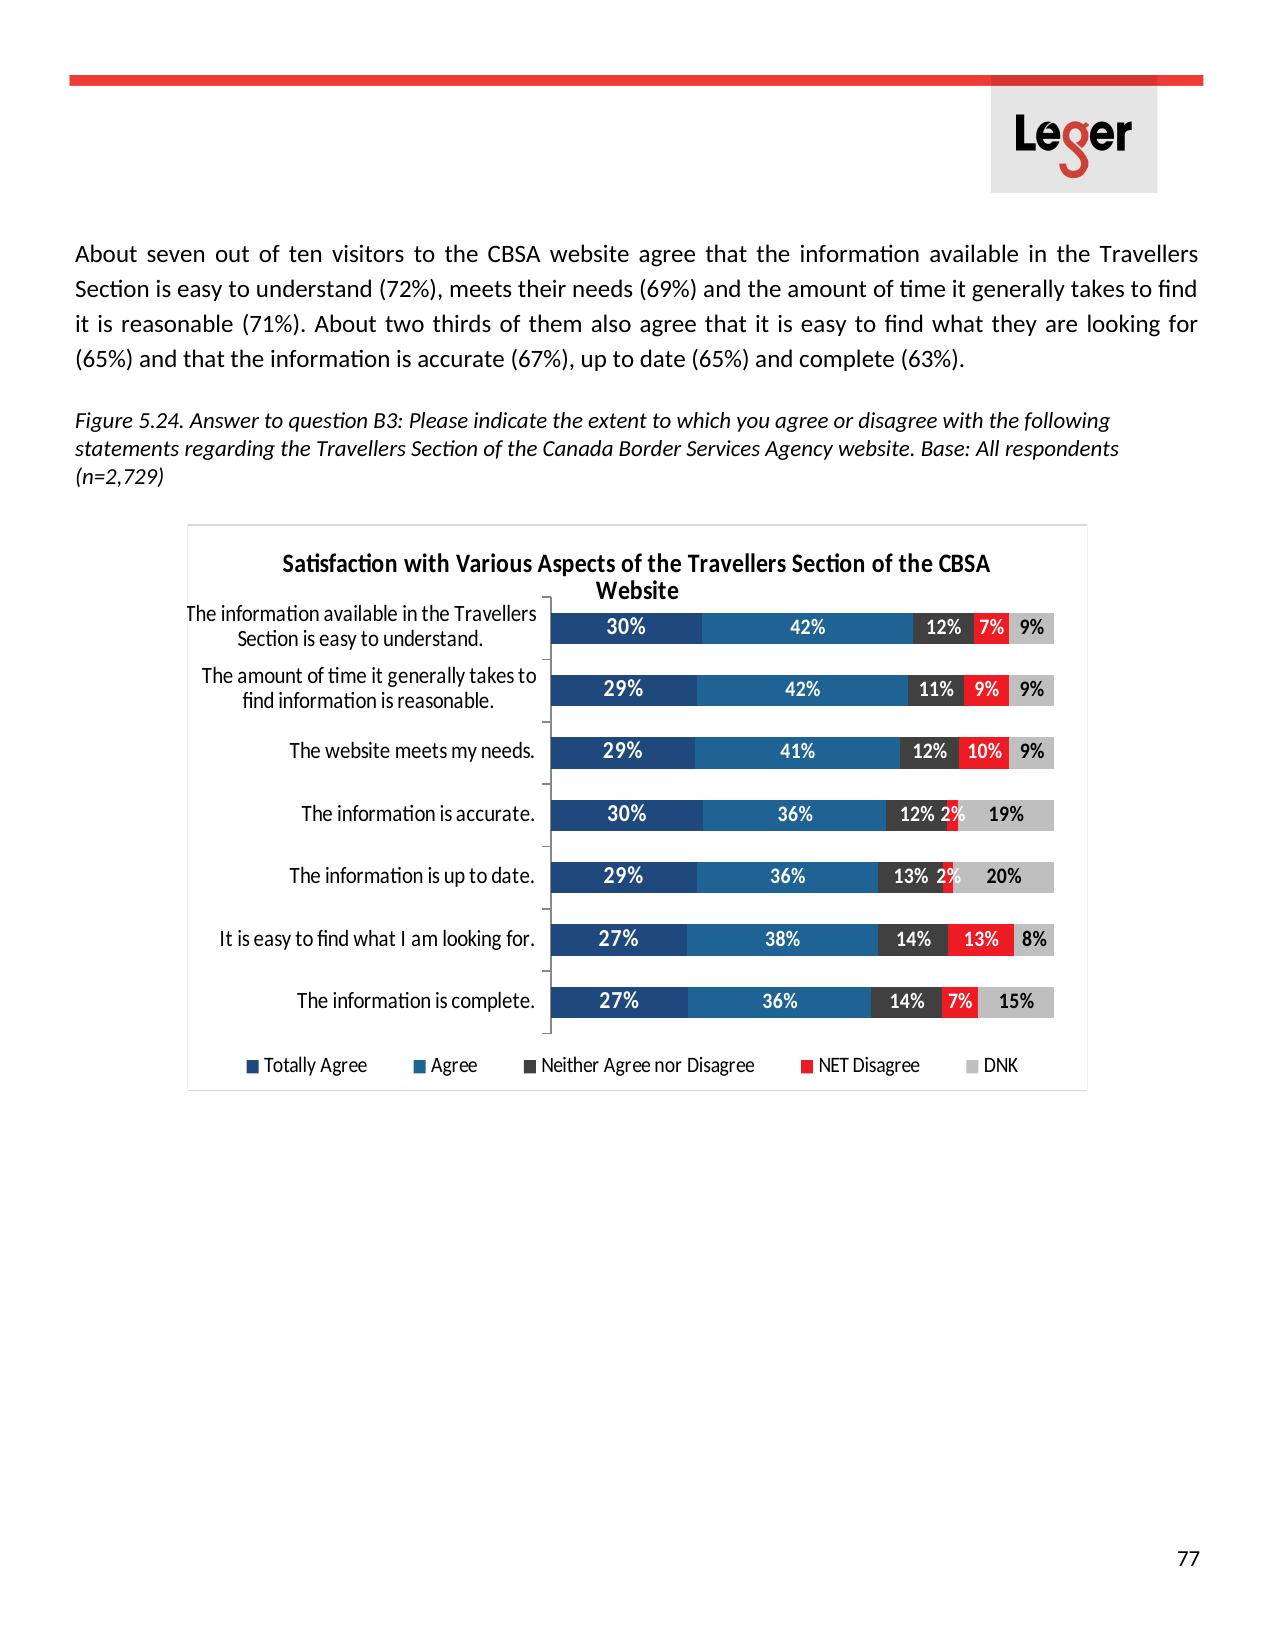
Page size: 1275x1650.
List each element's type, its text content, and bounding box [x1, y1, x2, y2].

picture [0, 75, 1275, 193]
text About seven out of ten visitors to the CBSA website agree that the information available in the Travellers Section is easy to understand (72%), meets their needs (69%) and the amount of time it generally takes to find it is reasonable (71%). About two thirds of them also agree that it is easy to find what they are looking for (65%) and that the information is accurate (67%), up to date (65%) and complete (63%). [75, 238, 1200, 373]
text Figure 5.24. Answer to question B3: Please indicate the extent to which you agree or disagree with the following statements regarding the Travellers Section of the Canada Border Services Agency website. Base: All respondents (n=2,729) [75, 406, 1200, 490]
